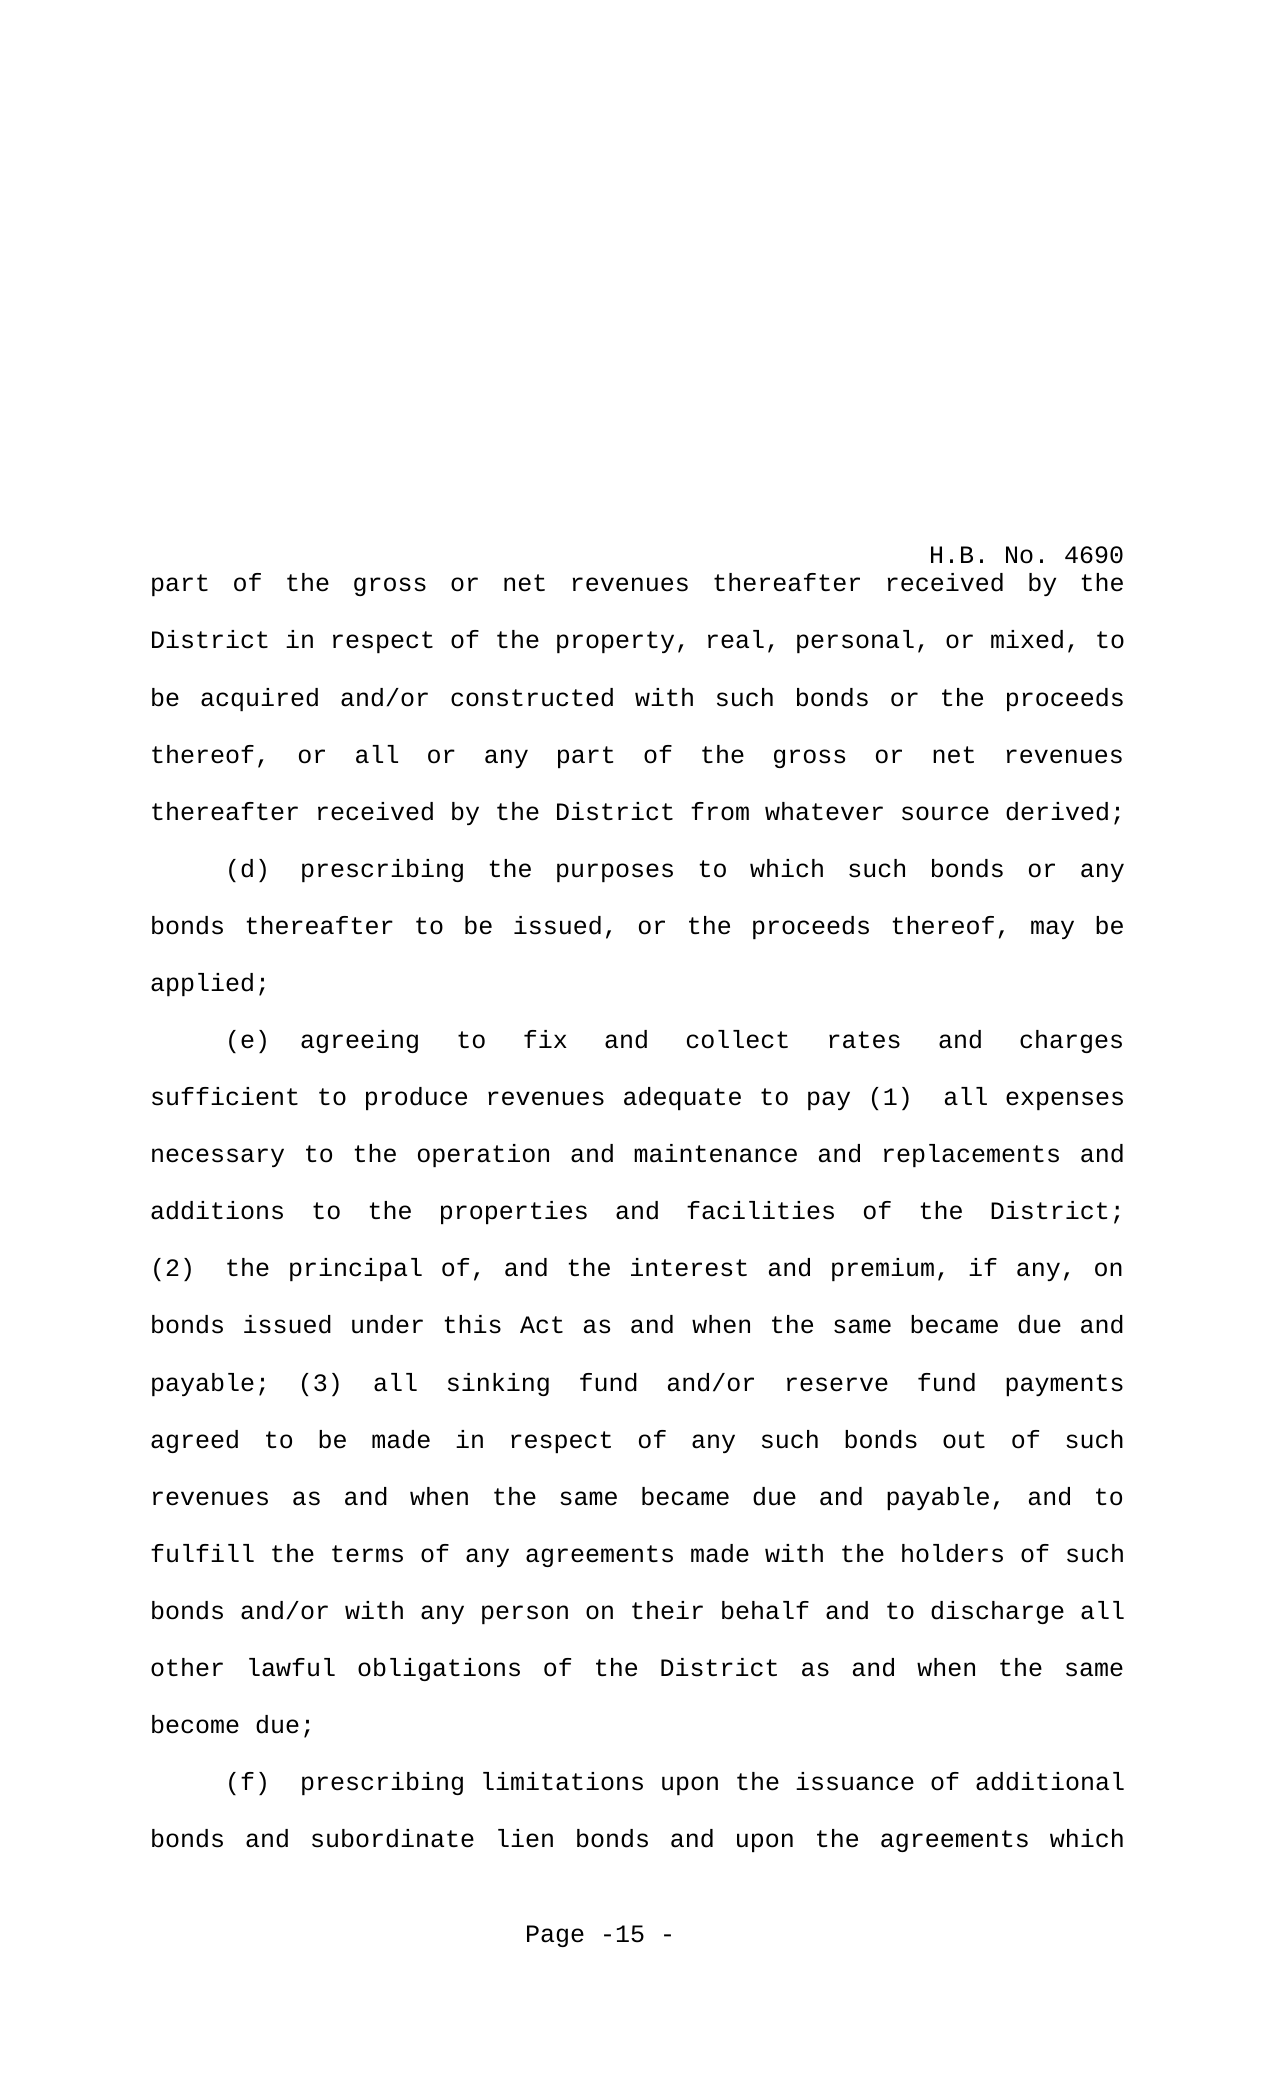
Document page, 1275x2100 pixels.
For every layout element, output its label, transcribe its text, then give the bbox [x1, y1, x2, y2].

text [150, 571, 1125, 828]
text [150, 1769, 1125, 1855]
text (e) agreeing to fix and collect rates and charges sufficient to produce revenues adequate to pay (1) all expenses necessary to the operation and maintenance and replacements and additions to the properties and facilities of the District; (2) the principal of, and the interest and premium, if any, on bonds issued under this Act as and when the same became due and payable; (3) all sinking fund and/or reserve fund payments agreed to be made in respect of any such bonds out of such revenues as and when the same became due and payable, and to fulfill the terms of any agreements made with the holders of such bonds and/or with any person on their behalf and to discharge all other lawful obligations of the District as and when the same become due; [150, 1027, 1125, 1741]
text (d) prescribing the purposes to which such bonds or any bonds thereafter to be issued, or the proceeds thereof, may be applied; [150, 856, 1125, 999]
